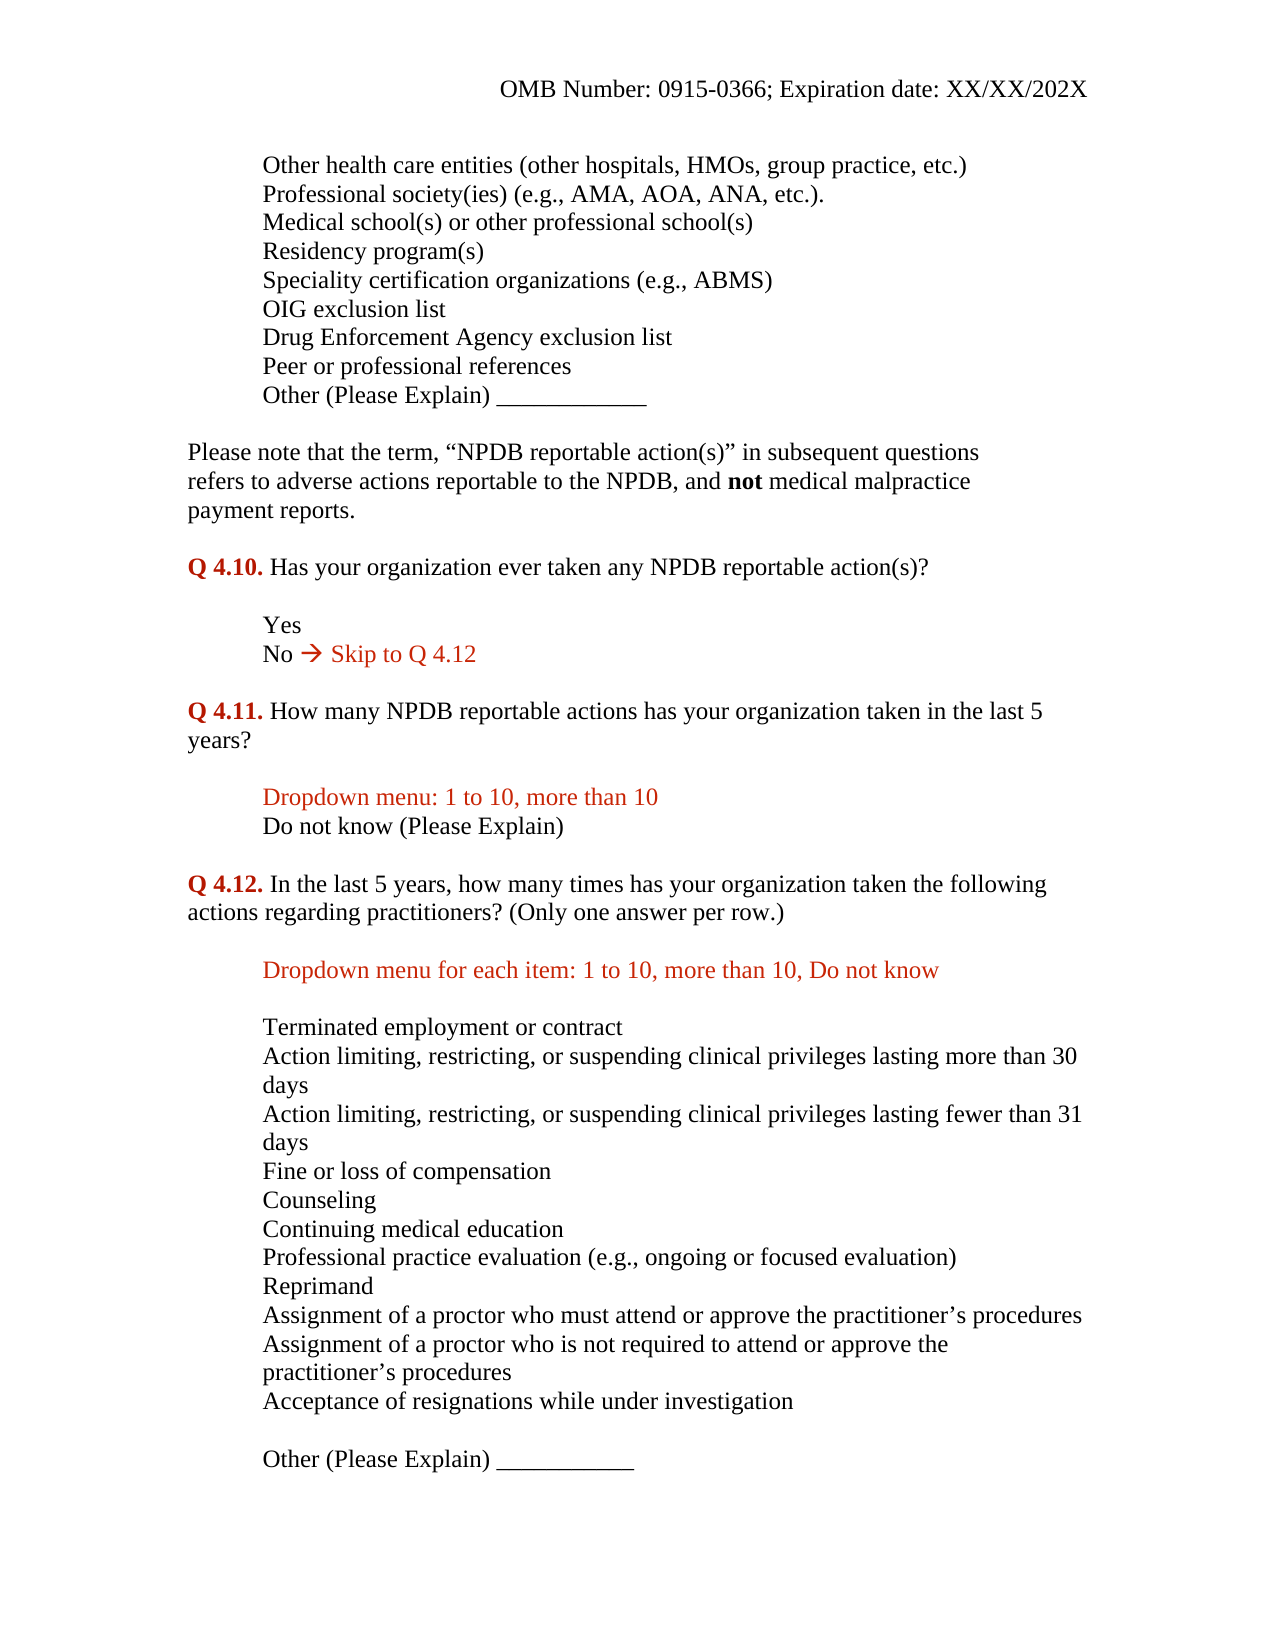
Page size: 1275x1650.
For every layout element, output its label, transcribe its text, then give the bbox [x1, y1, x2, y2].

text Do not know (Please Explain) [262, 811, 1087, 840]
text Dropdown menu: 1 to 10, more than 10 [187, 782, 1012, 811]
text Professional society(ies) (e.g., AMA, AOA, ANA, etc.). [262, 179, 1087, 207]
text Other health care entities (other hospitals, HMOs, group practice, etc.) [262, 150, 1087, 179]
text Professional practice evaluation (e.g., ongoing or focused evaluation) [262, 1242, 1087, 1271]
text Other (Please Explain) ___________ [187, 1444, 1087, 1472]
text No Skip to Q 4.12 [187, 639, 1087, 667]
text Q 4.12. In the last 5 years, how many times has your organization taken the following actions regarding practitioners? (Only one answer per row.) [187, 869, 1087, 926]
text Action limiting, restricting, or suspending clinical privileges lasting fewer than 31 days [262, 1099, 1087, 1156]
text Assignment of a proctor who must attend or approve the practitioner’s procedures [262, 1300, 1087, 1329]
text Peer or professional references [262, 351, 1087, 380]
text Q 4.10. Has your organization ever taken any NPDB reportable action(s)? [187, 552, 1087, 581]
text Medical school(s) or other professional school(s) [262, 207, 1087, 236]
text Drug Enforcement Agency exclusion list [262, 322, 1087, 351]
text Acceptance of resignations while under investigation [262, 1386, 1087, 1444]
text Reprimand [262, 1271, 1087, 1300]
text Other (Please Explain) ____________ [262, 380, 1087, 409]
text Assignment of a proctor who is not required to attend or approve the practitioner’s procedures [262, 1329, 1087, 1386]
text Continuing medical education [262, 1214, 1087, 1242]
text Terminated employment or contract [262, 1012, 1087, 1041]
text OIG exclusion list [262, 294, 1087, 322]
text Yes [262, 610, 1087, 639]
text Action limiting, restricting, or suspending clinical privileges lasting more than 30 days [262, 1041, 1087, 1099]
text Residency program(s) [262, 236, 1087, 265]
text Q 4.11. How many NPDB reportable actions has your organization taken in the last 5 years? [187, 696, 1087, 754]
text Dropdown menu for each item: 1 to 10, more than 10, Do not know [187, 955, 1012, 984]
text Counseling [262, 1185, 1087, 1214]
text Speciality certification organizations (e.g., ABMS) [262, 265, 1087, 294]
text Fine or loss of compensation [262, 1156, 1087, 1185]
text Please note that the term, “NPDB reportable action(s)” in subsequent questions refers to adverse actions reportable to the NPDB, and not medical malpractice payment reports. [187, 437, 1012, 524]
